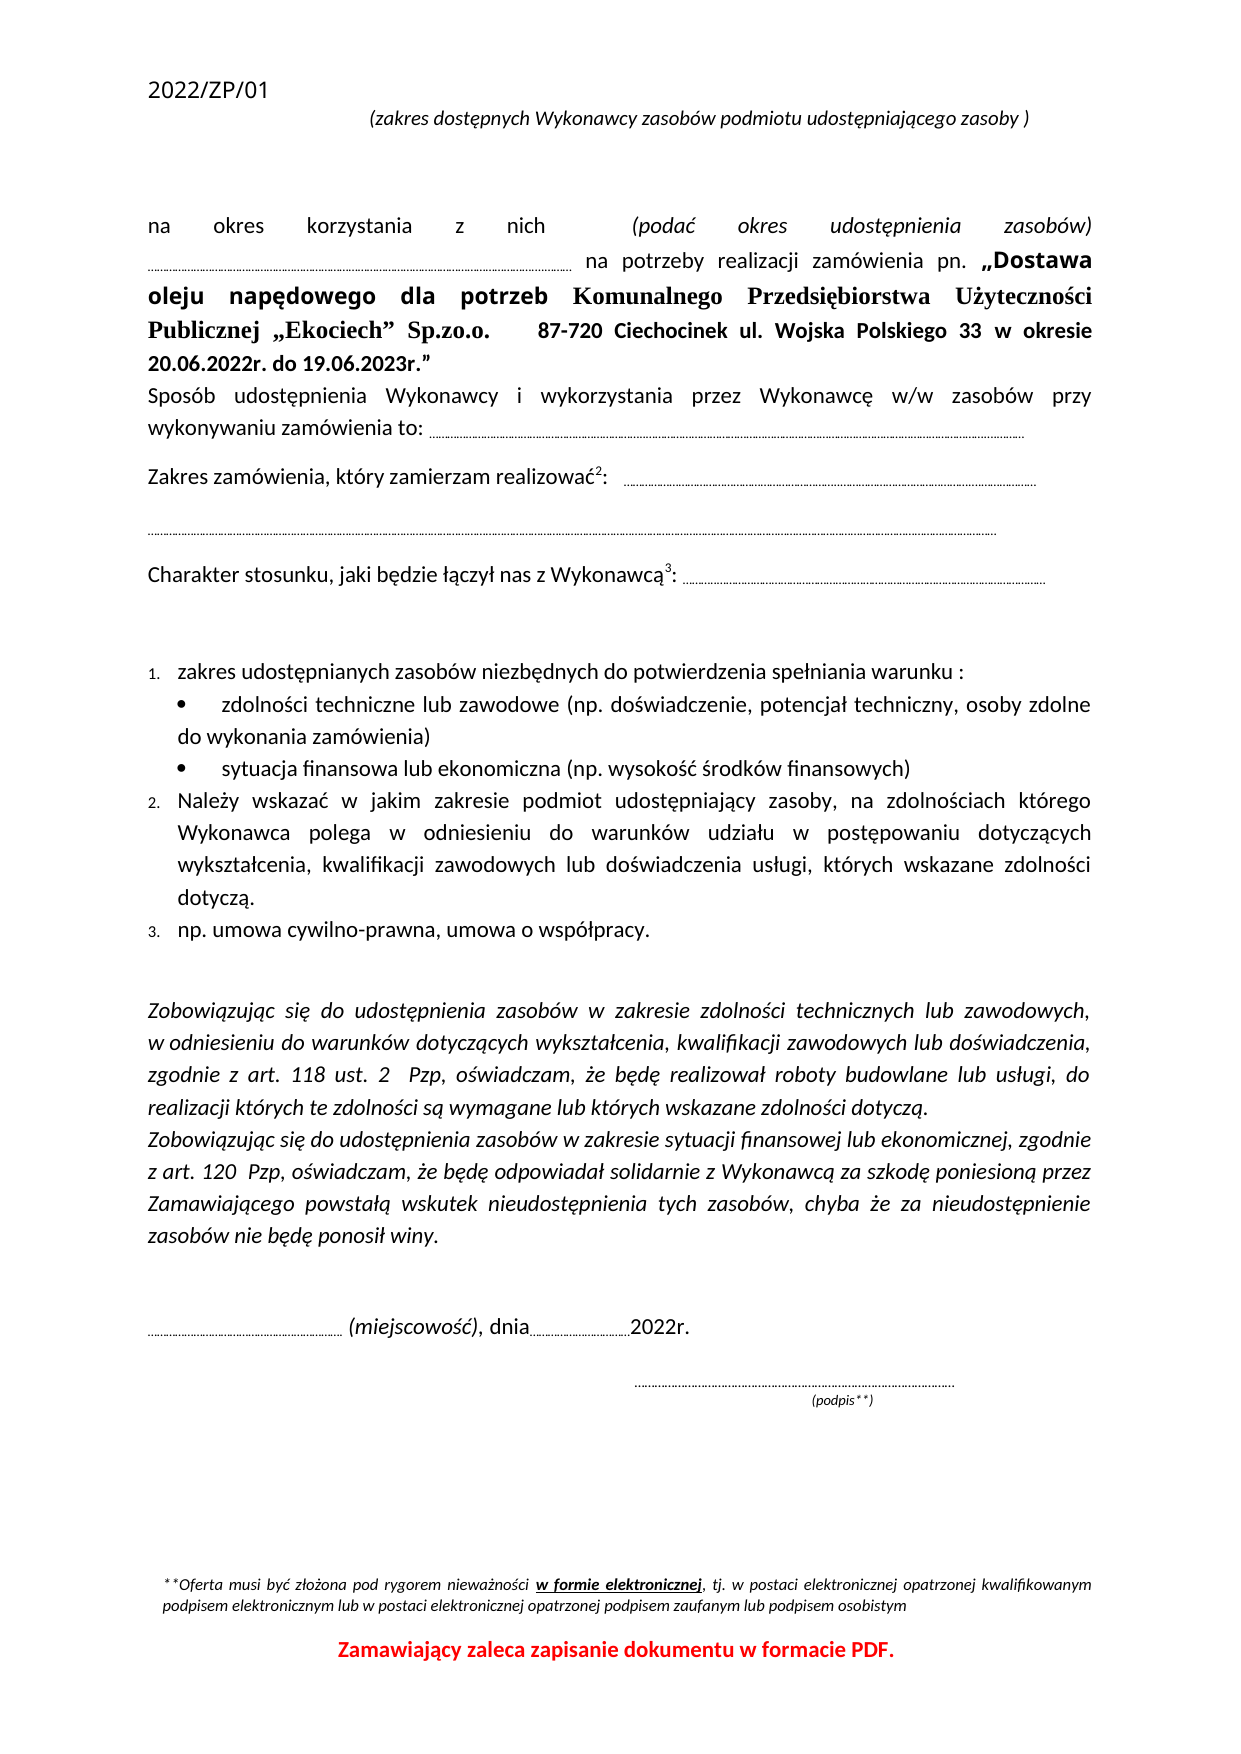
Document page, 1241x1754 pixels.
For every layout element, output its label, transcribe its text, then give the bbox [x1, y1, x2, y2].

text ………………………………………………………. (miejscowość), dnia……………………………2022r. [148, 1312, 1093, 1340]
text ……………………………………………………………………………………………………………………………………………………………………………………………………………………………………………………… [148, 511, 1093, 539]
list zakres udostępnianych zasobów niezbędnych do potwierdzenia spełniania warunku : [148, 657, 1093, 686]
text Sposób udostępnienia Wykonawcy i wykorzystania przez Wykonawcę w/w zasobów przy wykonywaniu zamówienia to: ……………………………………………………………..…………………………………………………………………………………………………....……… [148, 381, 1093, 441]
text …………………………………………………………………………………… [148, 1361, 1093, 1391]
text Zakres zamówienia, który zamierzam realizować2: ……………………………………………………………..……………………………………....……………… [148, 462, 1093, 490]
list Należy wskazać w jakim zakresie podmiot udostępniający zasoby, na zdolnościach którego Wykonawca polega w odniesieniu do warunków udziału w postępowaniu dotyczących wykształcenia, kwalifikacji zawodowych lub doświadczenia usługi, których wskazane zdolności dotyczą. [148, 786, 1093, 911]
text Zobowiązując się do udostępnienia zasobów w zakresie zdolności technicznych lub zawodowych, w odniesieniu do warunków dotyczących wykształcenia, kwalifikacji zawodowych lub doświadczenia, zgodnie z art. 118 ust. 2 Pzp, oświadczam, że będę realizował roboty budowlane lub usługi, do realizacji których te zdolności są wymagane lub których wskazane zdolności dotyczą. [148, 996, 1093, 1121]
text na okres korzystania z nich (podać okres udostępnienia zasobów) ………………………………………………………………………………………………………………....……… na potrzeby realizacji zamówienia pn. „Dostawa oleju napędowego dla potrzeb Komunalnego Przedsiębiorstwa Użyteczności Publicznej „Ekociech” Sp.zo.o. 87-720 Ciechocinek ul. Wojska Polskiego 33 w okresie 20.06.2022r. do 19.06.2023r.” [148, 211, 1093, 377]
list np. umowa cywilno-prawna, umowa o współpracy. [148, 915, 1093, 943]
list sytuacja finansowa lub ekonomiczna (np. wysokość środków finansowych) [177, 754, 1093, 782]
text (zakres dostępnych Wykonawcy zasobów podmiotu udostępniającego zasoby ) [295, 105, 1093, 130]
text Charakter stosunku, jaki będzie łączył nas z Wykonawcą3: ………..……………………………………………………………………………………………… [148, 560, 1093, 588]
list zdolności techniczne lub zawodowe (np. doświadczenie, potencjał techniczny, osoby zdolne do wykonania zamówienia) [177, 690, 1093, 750]
text Zobowiązując się do udostępnienia zasobów w zakresie sytuacji finansowej lub ekonomicznej, zgodnie z art. 120 Pzp, oświadczam, że będę odpowiadał solidarnie z Wykonawcą za szkodę poniesioną przez Zamawiającego powstałą wskutek nieudostępnienia tych zasobów, chyba że za nieudostępnienie zasobów nie będę ponosił winy. [148, 1125, 1093, 1249]
text (podpis**) [738, 1391, 1093, 1422]
